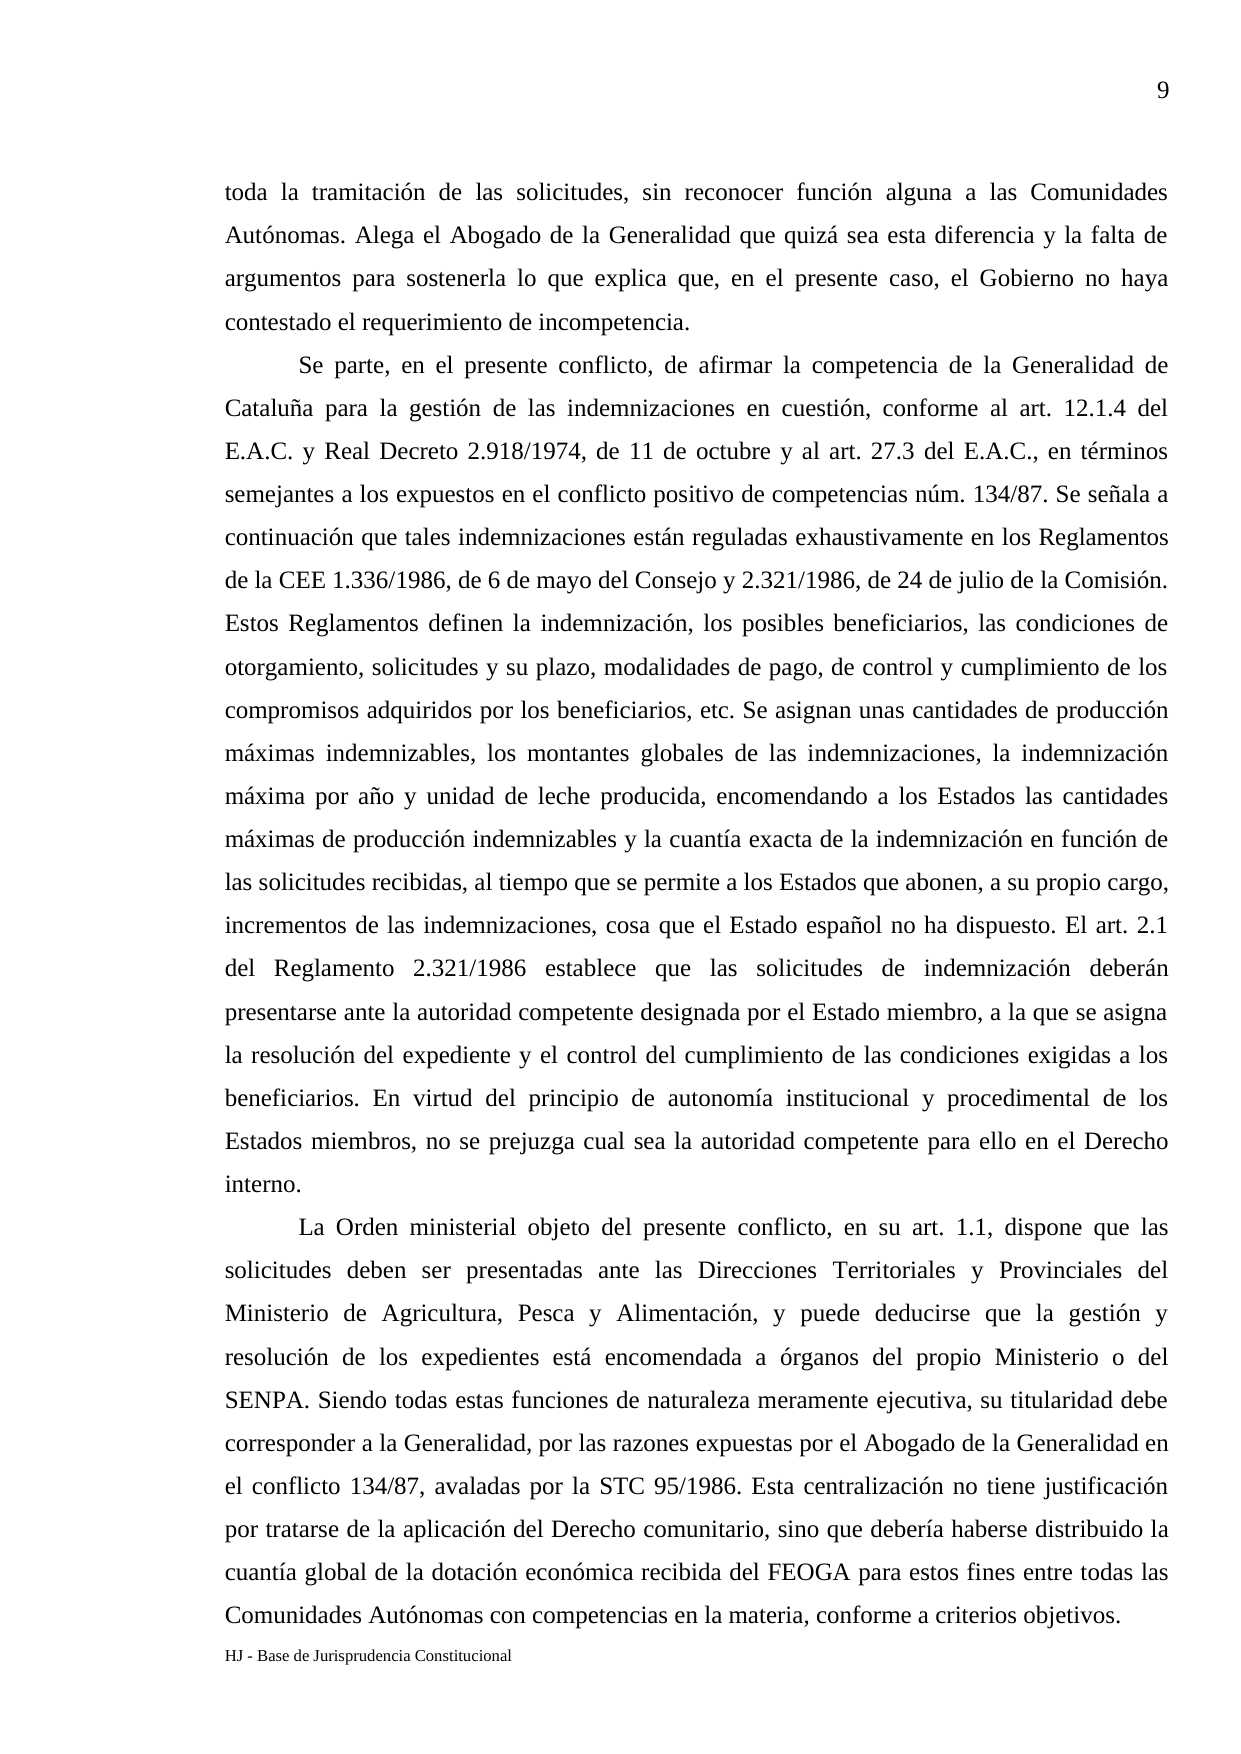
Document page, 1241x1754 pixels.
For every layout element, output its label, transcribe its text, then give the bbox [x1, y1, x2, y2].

text Se parte, en el presente conflicto, de afirmar la competencia de la Generalidad de Cataluña para la gestión de las indemnizaciones en cuestión, conforme al art. 12.1.4 del E.A.C. y Real Decreto 2.918/1974, de 11 de octubre y al art. 27.3 del E.A.C., en términos semejantes a los expuestos en el conflicto positivo de competencias núm. 134/87. Se señala a continuación que tales indemnizaciones están reguladas exhaustivamente en los Reglamentos de la CEE 1.336/1986, de 6 de mayo del Consejo y 2.321/1986, de 24 de julio de la Comisión. Estos Reglamentos definen la indemnización, los posibles beneficiarios, las condiciones de otorgamiento, solicitudes y su plazo, modalidades de pago, de control y cumplimiento de los compromisos adquiridos por los beneficiarios, etc. Se asignan unas cantidades de producción máximas indemnizables, los montantes globales de las indemnizaciones, la indemnización máxima por año y unidad de leche producida, encomendando a los Estados las cantidades máximas de producción indemnizables y la cuantía exacta de la indemnización en función de las solicitudes recibidas, al tiempo que se permite a los Estados que abonen, a su propio cargo, incrementos de las indemnizaciones, cosa que el Estado español no ha dispuesto. El art. 2.1 del Reglamento 2.321/1986 establece que las solicitudes de indemnización deberán presentarse ante la autoridad competente designada por el Estado miembro, a la que se asigna la resolución del expediente y el control del cumplimiento de las condiciones exigidas a los beneficiarios. En virtud del principio de autonomía institucional y procedimental de los Estados miembros, no se prejuzga cual sea la autoridad competente para ello en el Derecho interno. [224, 350, 1169, 1198]
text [224, 177, 1169, 335]
text La Orden ministerial objeto del presente conflicto, en su art. 1.1, dispone que las solicitudes deben ser presentadas ante las Direcciones Territoriales y Provinciales del Ministerio de Agricultura, Pesca y Alimentación, y puede deducirse que la gestión y resolución de los expedientes está encomendada a órganos del propio Ministerio o del SENPA. Siendo todas estas funciones de naturaleza meramente ejecutiva, su titularidad debe corresponder a la Generalidad, por las razones expuestas por el Abogado de la Generalidad en el conflicto 134/87, avaladas por la STC 95/1986. Esta centralización no tiene justificación por tratarse de la aplicación del Derecho comunitario, sino que debería haberse distribuido la cuantía global de la dotación económica recibida del FEOGA para estos fines entre todas las Comunidades Autónomas con competencias en la materia, conforme a criterios objetivos. [224, 1212, 1169, 1629]
